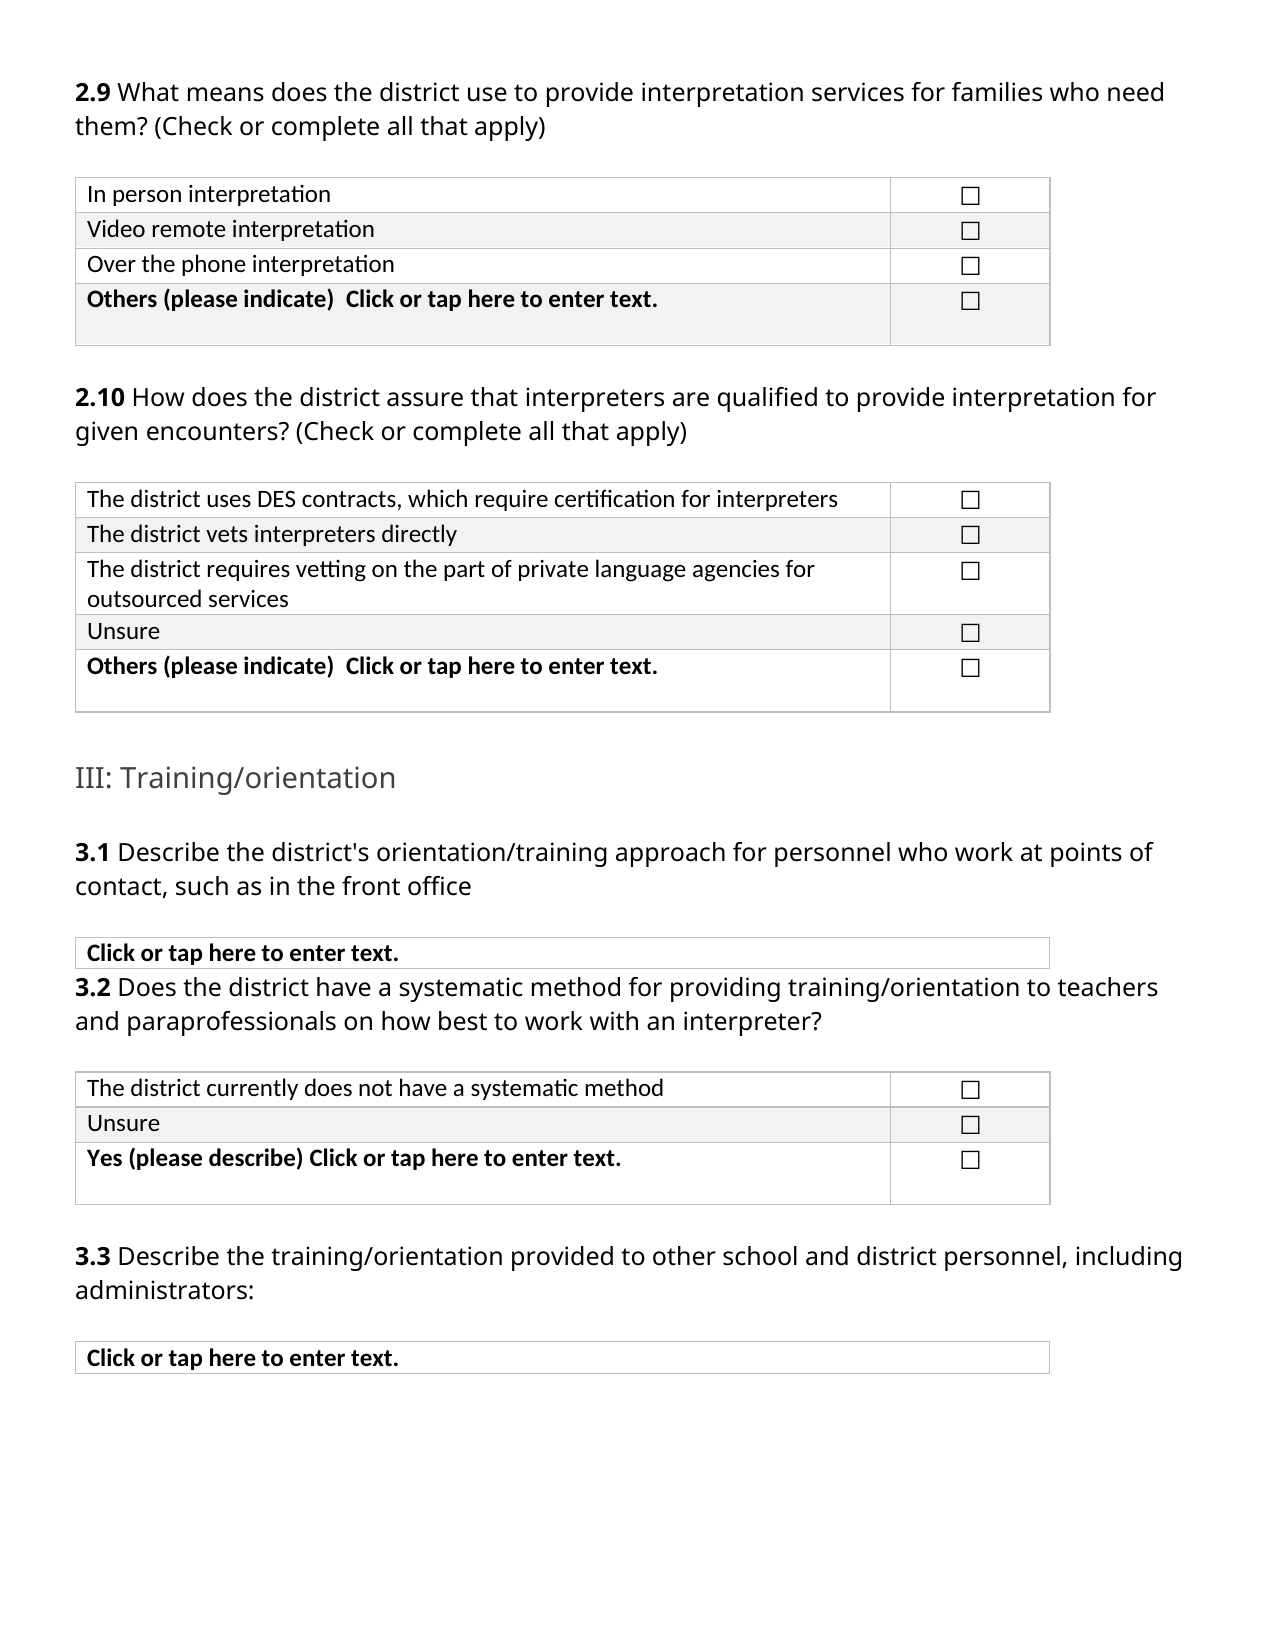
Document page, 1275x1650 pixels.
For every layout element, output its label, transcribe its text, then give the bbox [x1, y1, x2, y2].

text 2.9 What means does the district use to provide interpretation services for families who need them? (Check or complete all that apply) [75, 75, 1200, 143]
table_cell The district vets interpreters directly [76, 518, 890, 552]
table_header The district uses DES contracts, which require certification for interpreters [76, 483, 890, 517]
table_cell Others (please indicate) [76, 284, 890, 344]
table_cell Unsure [76, 1108, 890, 1142]
text 3.1 Describe the district's orientation/training approach for personnel who work at points of contact, such as in the front office [75, 834, 1200, 902]
table_cell Others (please indicate) [76, 650, 890, 711]
table_cell Video remote interpretation [76, 213, 890, 247]
table_header The district currently does not have a systematic method [76, 1073, 890, 1106]
table_header In person interpretation [76, 178, 890, 212]
table_cell Over the phone interpretation [76, 249, 890, 282]
table_cell Yes (please describe) [76, 1143, 890, 1204]
text 3.2 Does the district have a systematic method for providing training/orientation to teachers and paraprofessionals on how best to work with an interpreter? [75, 969, 1200, 1037]
table_cell Unsure [76, 615, 890, 649]
text 2.10 How does the district assure that interpreters are qualified to provide interpretation for given encounters? (Check or complete all that apply) [75, 380, 1200, 448]
text 3.3 Describe the training/orientation provided to other school and district personnel, including administrators: [75, 1239, 1200, 1307]
subtitle III: Training/orientation [75, 757, 1200, 797]
table_cell The district requires vetting on the part of private language agencies for outsourced services [76, 553, 890, 614]
